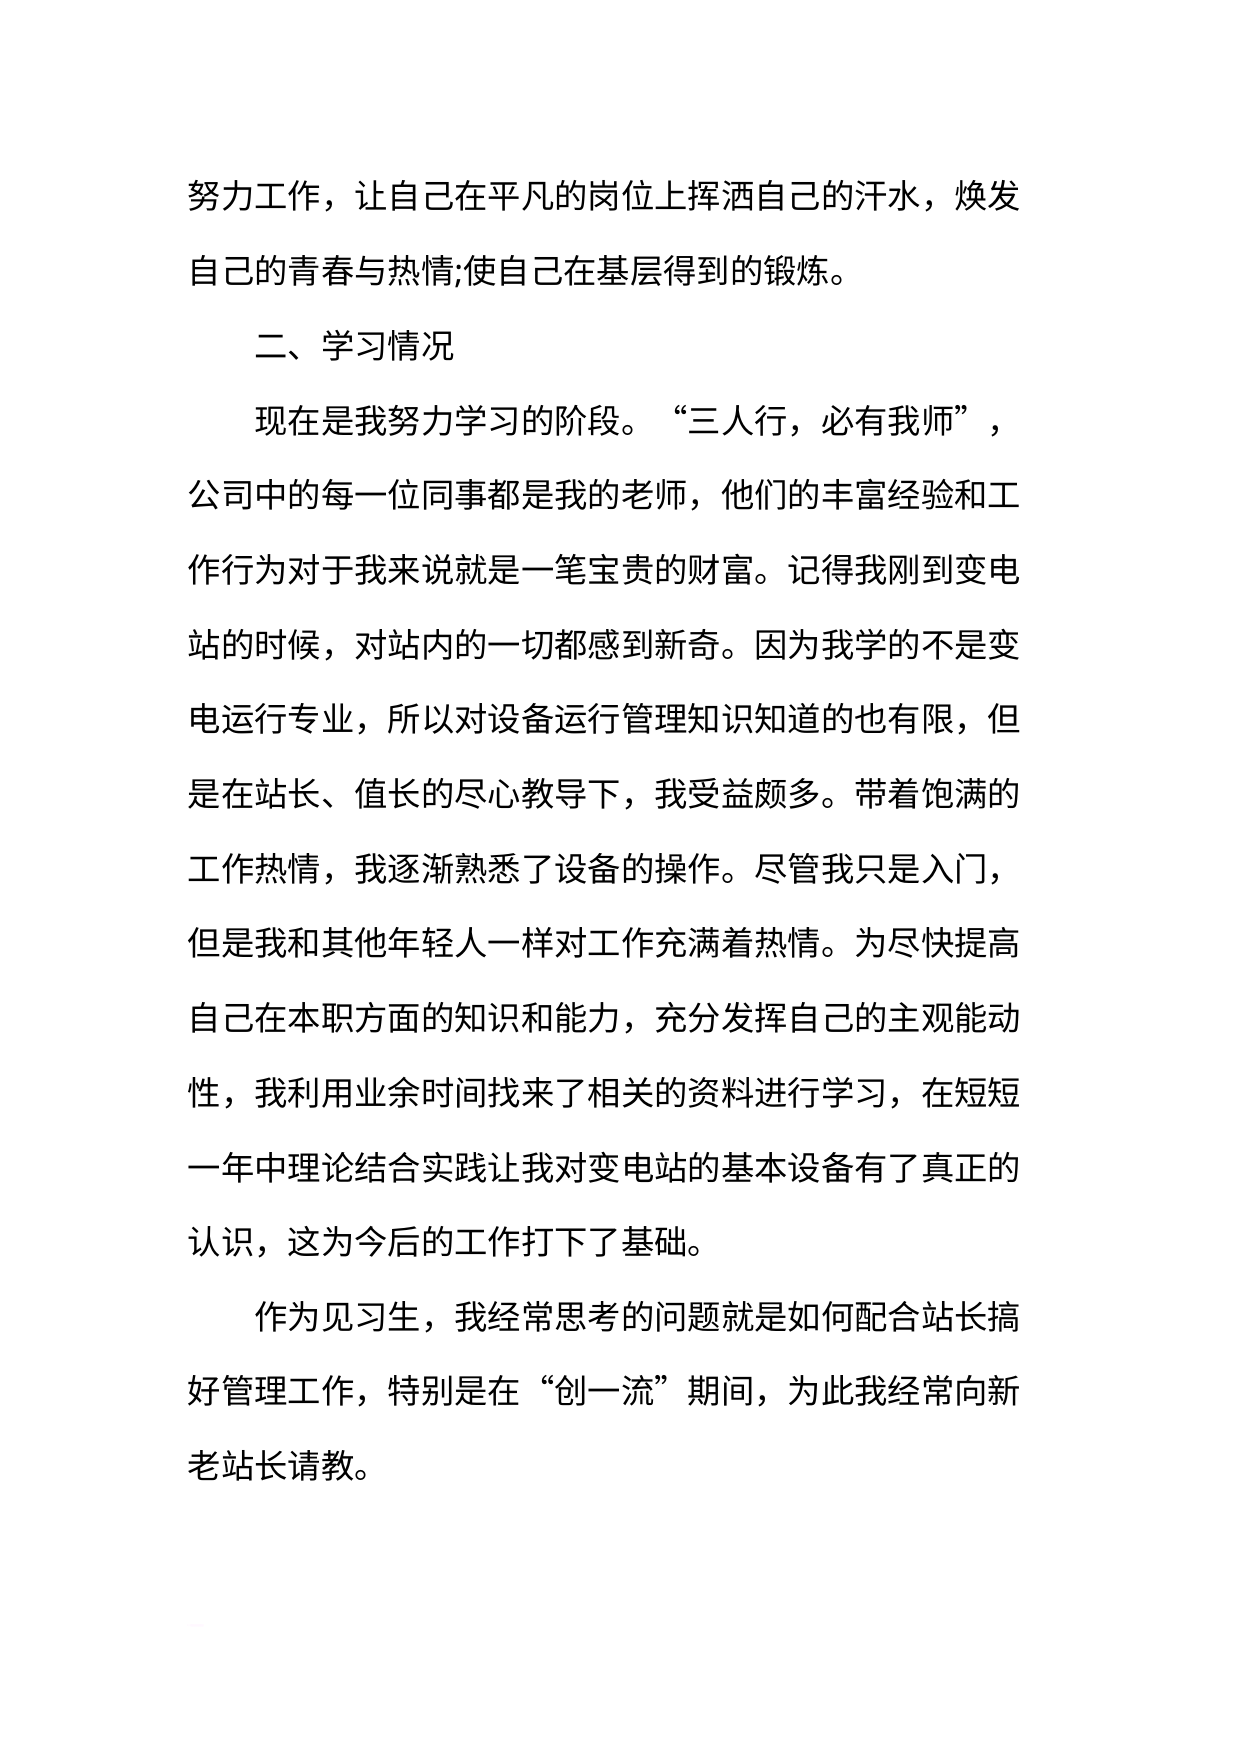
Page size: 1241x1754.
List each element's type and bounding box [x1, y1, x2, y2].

text [187, 162, 1053, 1497]
